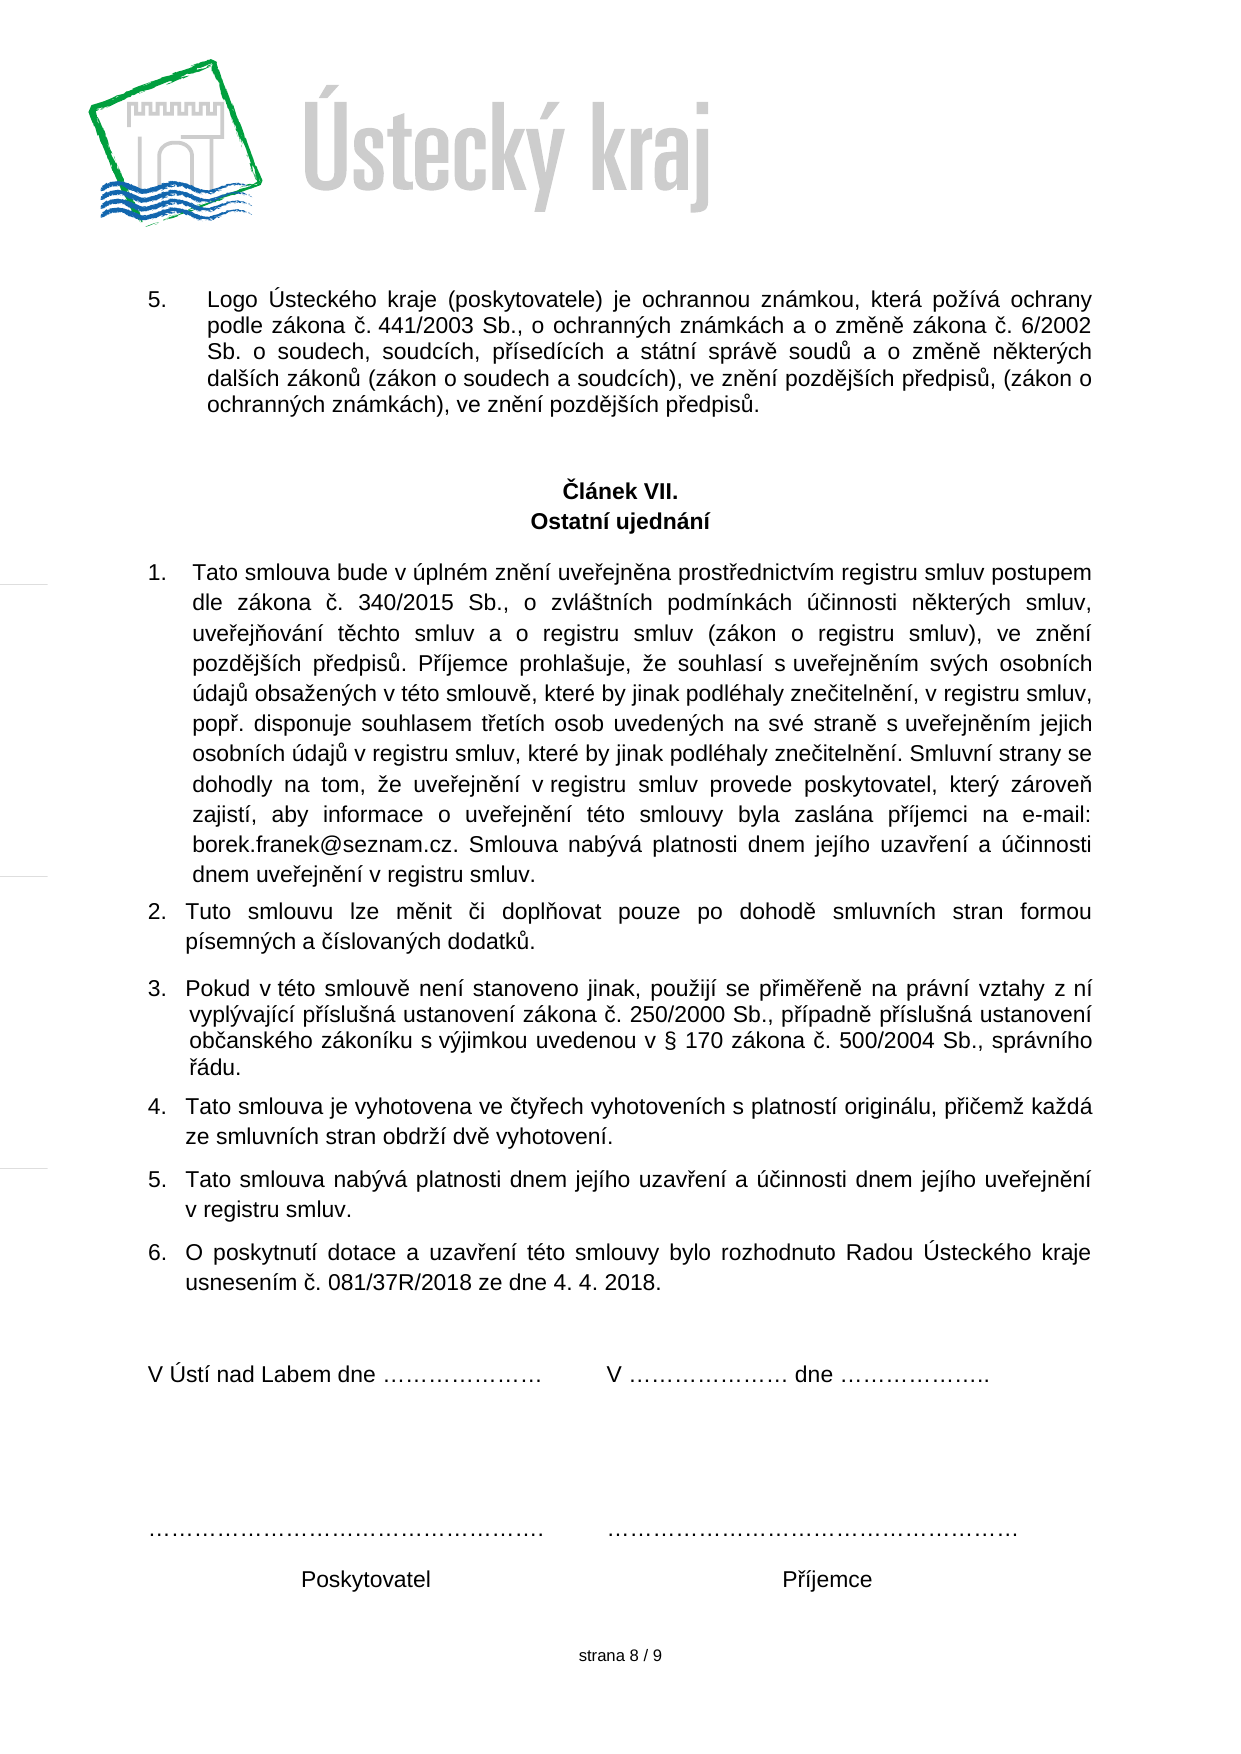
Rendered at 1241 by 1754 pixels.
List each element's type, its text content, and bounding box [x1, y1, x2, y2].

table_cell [595, 1566, 1059, 1596]
list Logo Ústeckého kraje (poskytovatele) je ochrannou známkou, která požívá ochrany podle zákona č. 441/2003 Sb., o ochranných známkách a o změně zákona č. 6/2002 Sb. o soudech, soudcích, přísedících a státní správě soudů a o změně některých dalších zákonů (zákon o soudech a soudcích), ve znění pozdějších předpisů, (zákon o ochranných známkách), ve znění pozdějších předpisů. [148, 286, 1092, 417]
text 6. O poskytnutí dotace a uzavření této smlouvy bylo rozhodnuto Radou Ústeckého kraje usnesením č. 081/37R/2018 ze dne 4. 4. 2018. [148, 1238, 1092, 1295]
text 2. Tuto smlouvu lze měnit či doplňovat pouze po dohodě smluvních stran formou písemných a číslovaných dodatků. [148, 898, 1092, 954]
text 3. Pokud v této smlouvě není stanoveno jinak, použijí se přiměřeně na právní vztahy z ní vyplývající příslušná ustanovení zákona č. 250/2000 Sb., případně příslušná ustanovení občanského zákoníku s výjimkou uvedenou v § 170 zákona č. 500/2004 Sb., správního řádu. [148, 975, 1092, 1080]
text Ostatní ujednání [148, 508, 1092, 534]
table_cell ……………………………………………. [136, 1515, 595, 1566]
table_header V ………………… dne ……………….. [595, 1349, 1059, 1514]
table_cell ……………………………………………… [595, 1515, 1059, 1566]
text Článek VII. [148, 478, 1092, 504]
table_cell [136, 1566, 595, 1596]
table_header V Ústí nad Labem dne ………………… [136, 1349, 595, 1514]
text 5. Tato smlouva nabývá platnosti dnem jejího uzavření a účinnosti dnem jejího uveřejnění v registru smluv. [148, 1166, 1092, 1222]
text 4. Tato smlouva je vyhotovena ve čtyřech vyhotoveních s platností originálu, přičemž každá ze smluvních stran obdrží dvě vyhotovení. [148, 1093, 1092, 1149]
list Tato smlouva bude v úplném znění uveřejněna prostřednictvím registru smluv postupem dle zákona č. 340/2015 Sb., o zvláštních podmínkách účinnosti některých smluv, uveřejňování těchto smluv a o registru smluv (zákon o registru smluv), ve znění pozdějších předpisů. Příjemce prohlašuje, že souhlasí s uveřejněním svých osobních údajů obsažených v této smlouvě, které by jinak podléhaly znečitelnění, v registru smluv, popř. disponuje souhlasem třetích osob uvedených na své straně s uveřejněním jejich osobních údajů v registru smluv, které by jinak podléhaly znečitelnění. Smluvní strany se dohodly na tom, že uveřejnění v registru smluv provede poskytovatel, který zároveň zajistí, aby informace o uveřejnění této smlouvy byla zaslána příjemci na e-mail: borek.franek@seznam.cz. Smlouva nabývá platnosti dnem jejího uzavření a účinnosti dnem uveřejnění v registru smluv. [148, 559, 1092, 887]
